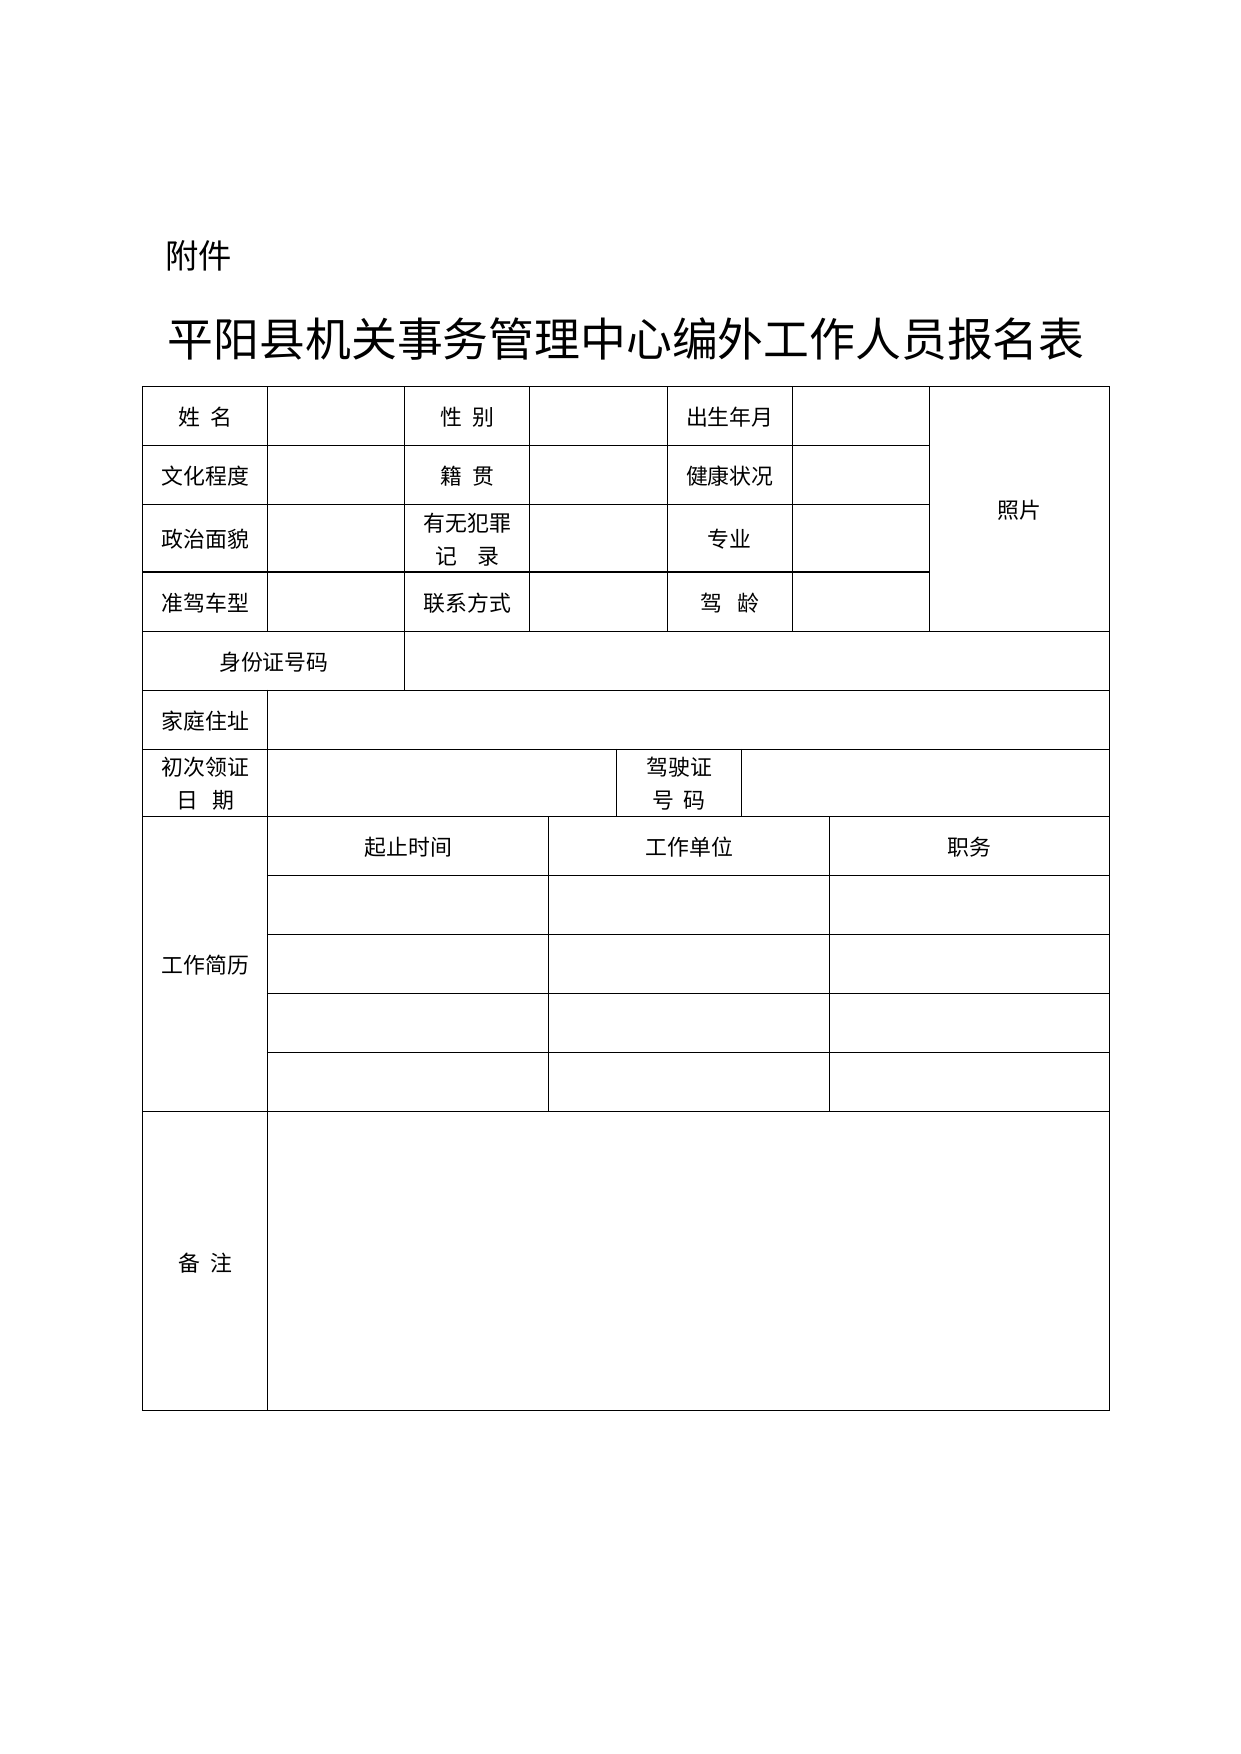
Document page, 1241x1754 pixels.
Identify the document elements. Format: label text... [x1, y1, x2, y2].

table_cell [268, 446, 404, 504]
table_cell [830, 935, 1109, 993]
table_cell [268, 876, 548, 934]
table_cell 籍 贯 [405, 446, 529, 504]
table_header 姓 名 [143, 387, 267, 445]
table_cell [549, 876, 829, 934]
table_cell 专业 [668, 505, 792, 571]
table_cell [549, 935, 829, 993]
table_cell 工作单位 [549, 817, 829, 875]
table_cell 备 注 [143, 1112, 267, 1410]
table_cell 身份证号码 [143, 632, 404, 689]
table_cell [268, 994, 548, 1052]
table_cell [530, 446, 667, 504]
table_cell [268, 1112, 1109, 1410]
table_header [530, 387, 667, 445]
table_cell [549, 994, 829, 1052]
table_cell [793, 446, 929, 504]
table_cell 驾 龄 [668, 573, 792, 631]
table_cell [530, 573, 667, 631]
table_cell 起止时间 [268, 817, 548, 875]
table_cell [830, 1053, 1109, 1111]
table_cell [793, 505, 929, 571]
table_cell [268, 505, 404, 571]
table_cell 工作简历 [143, 817, 267, 1111]
table_cell [830, 876, 1109, 934]
table_cell 有无犯罪记 录 [405, 505, 529, 571]
table_cell 健康状况 [668, 446, 792, 504]
table_cell [268, 691, 1109, 749]
table_cell [530, 505, 667, 571]
table_cell [268, 935, 548, 993]
table_cell [268, 750, 616, 816]
table_header [793, 387, 929, 445]
table_cell 驾驶证 号 码 [617, 750, 741, 816]
table_cell [405, 632, 1109, 689]
table_header 出生年月 [668, 387, 792, 445]
table_cell [830, 994, 1109, 1052]
table_cell [742, 750, 1109, 816]
table_cell [793, 573, 929, 631]
table_header [268, 387, 404, 445]
table_cell [549, 1053, 829, 1111]
text 附件 [165, 220, 1087, 287]
table_header 性 别 [405, 387, 529, 445]
table_cell 联系方式 [405, 573, 529, 631]
table_cell [268, 573, 404, 631]
table_cell 家庭住址 [143, 691, 267, 749]
text 平阳县机关事务管理中心编外工作人员报名表 [165, 287, 1087, 386]
table_cell 初次领证日 期 [143, 750, 267, 816]
table_header 照片 [930, 387, 1109, 631]
table_cell 准驾车型 [143, 573, 267, 631]
table_cell 文化程度 [143, 446, 267, 504]
table_cell 职务 [830, 817, 1109, 875]
table_cell [268, 1053, 548, 1111]
table_cell 政治面貌 [143, 505, 267, 571]
